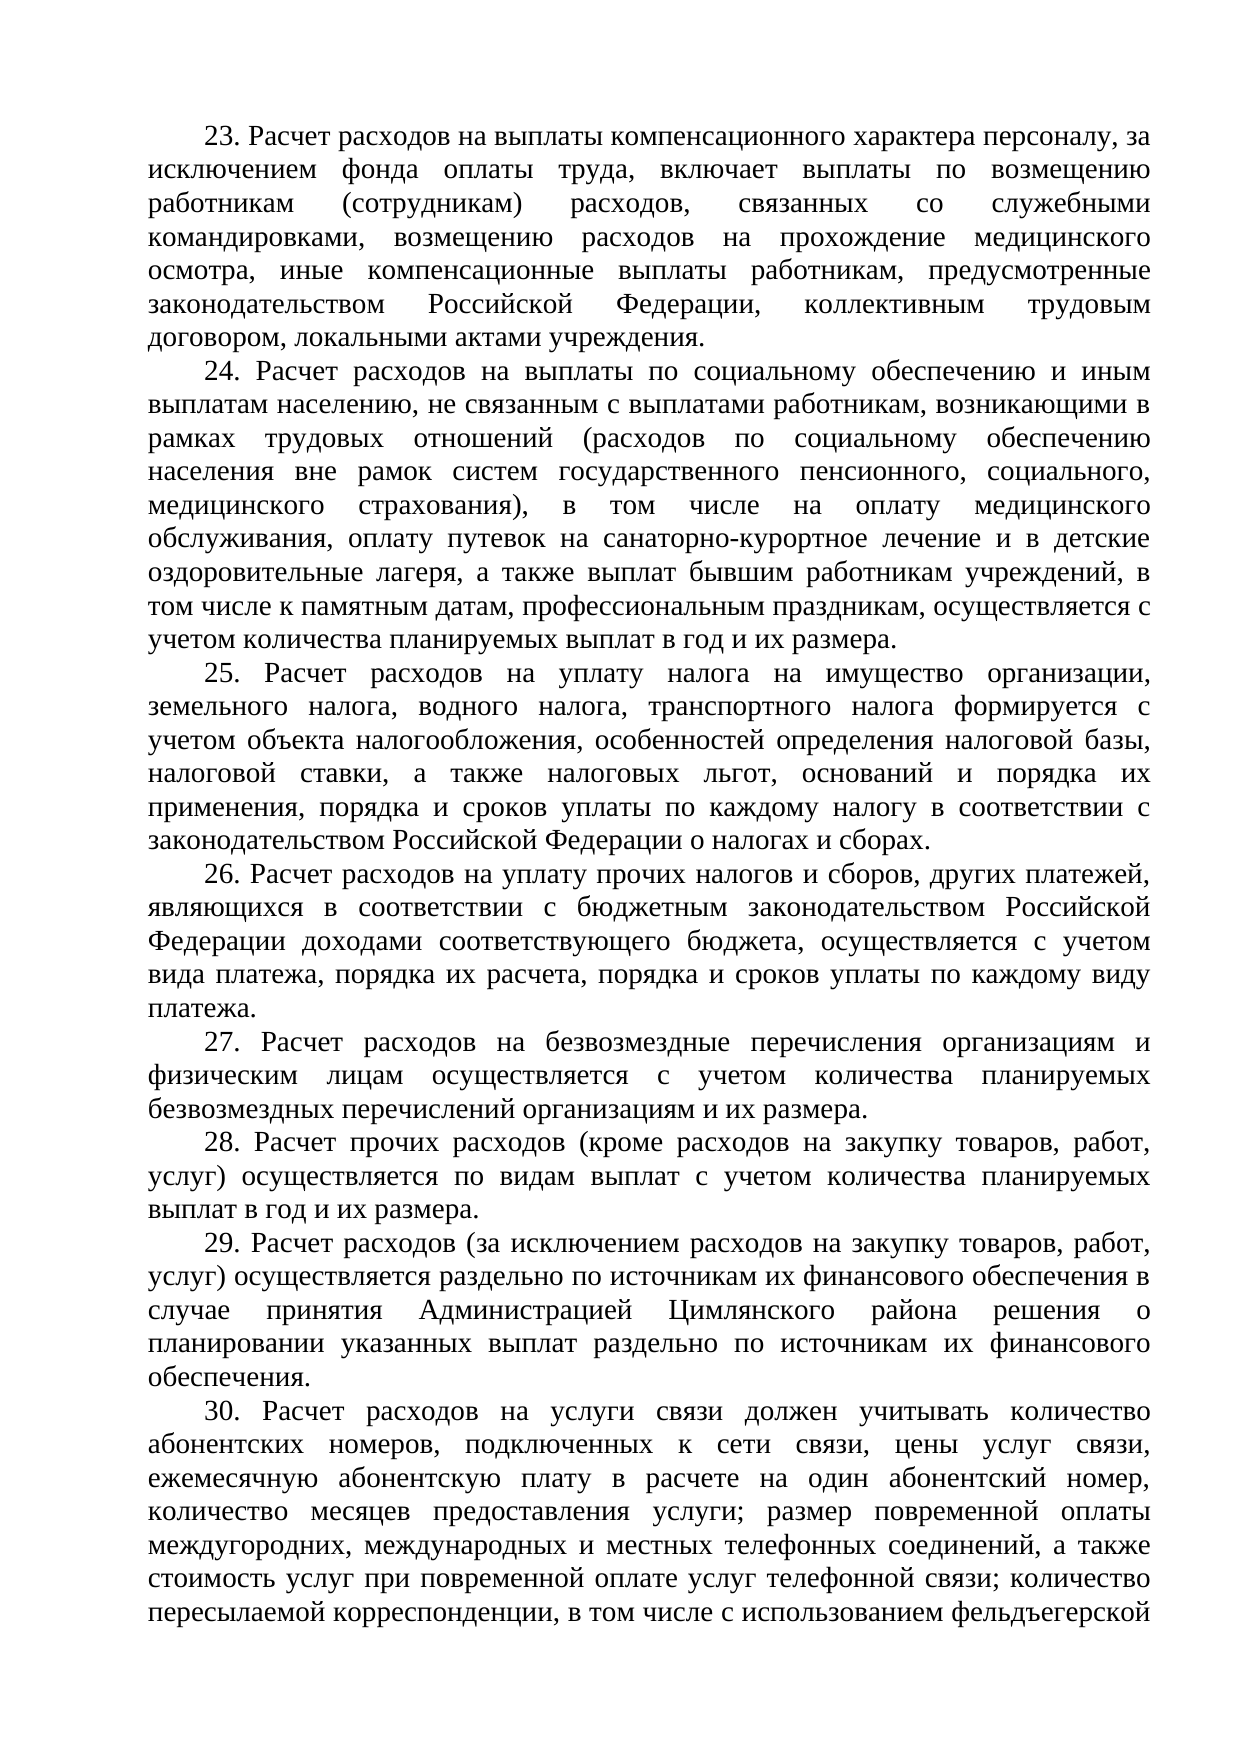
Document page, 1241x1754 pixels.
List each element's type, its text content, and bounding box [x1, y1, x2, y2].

text 27. Расчет расходов на безвозмездные перечисления организациям и физическим лицам осуществляется с учетом количества планируемых безвозмездных перечислений организациям и их размера. [148, 1024, 1152, 1124]
text 24. Расчет расходов на выплаты по социальному обеспечению и иным выплатам населению, не связанным с выплатами работникам, возникающими в рамках трудовых отношений (расходов по социальному обеспечению населения вне рамок систем государственного пенсионного, социального, медицинского страхования), в том числе на оплату медицинского обслуживания, оплату путевок на санаторно-курортное лечение и в детские оздоровительные лагеря, а также выплат бывшим работникам учреждений, в том числе к памятным датам, профессиональным праздникам, осуществляется с учетом количества планируемых выплат в год и их размера. [148, 353, 1152, 655]
text 26. Расчет расходов на уплату прочих налогов и сборов, других платежей, являющихся в соответствии с бюджетным законодательством Российской Федерации доходами соответствующего бюджета, осуществляется с учетом вида платежа, порядка их расчета, порядка и сроков уплаты по каждому виду платежа. [148, 856, 1152, 1024]
text 23. Расчет расходов на выплаты компенсационного характера персоналу, за исключением фонда оплаты труда, включает выплаты по возмещению работникам (сотрудникам) расходов, связанных со служебными командировками, возмещению расходов на прохождение медицинского осмотра, иные компенсационные выплаты работникам, предусмотренные законодательством Российской Федерации, коллективным трудовым договором, локальными актами учреждения. [148, 118, 1152, 353]
text 25. Расчет расходов на уплату налога на имущество организации, земельного налога, водного налога, транспортного налога формируется с учетом объекта налогообложения, особенностей определения налоговой базы, налоговой ставки, а также налоговых льгот, оснований и порядка их применения, порядка и сроков уплаты по каждому налогу в соответствии с законодательством Российской Федерации о налогах и сборах. [148, 655, 1152, 856]
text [148, 1393, 1152, 1627]
text 29. Расчет расходов (за исключением расходов на закупку товаров, работ, услуг) осуществляется раздельно по источникам их финансового обеспечения в случае принятия Администрацией Цимлянского района решения о планировании указанных выплат раздельно по источникам их финансового обеспечения. [148, 1225, 1152, 1393]
text 28. Расчет прочих расходов (кроме расходов на закупку товаров, работ, услуг) осуществляется по видам выплат с учетом количества планируемых выплат в год и их размера. [148, 1124, 1152, 1225]
